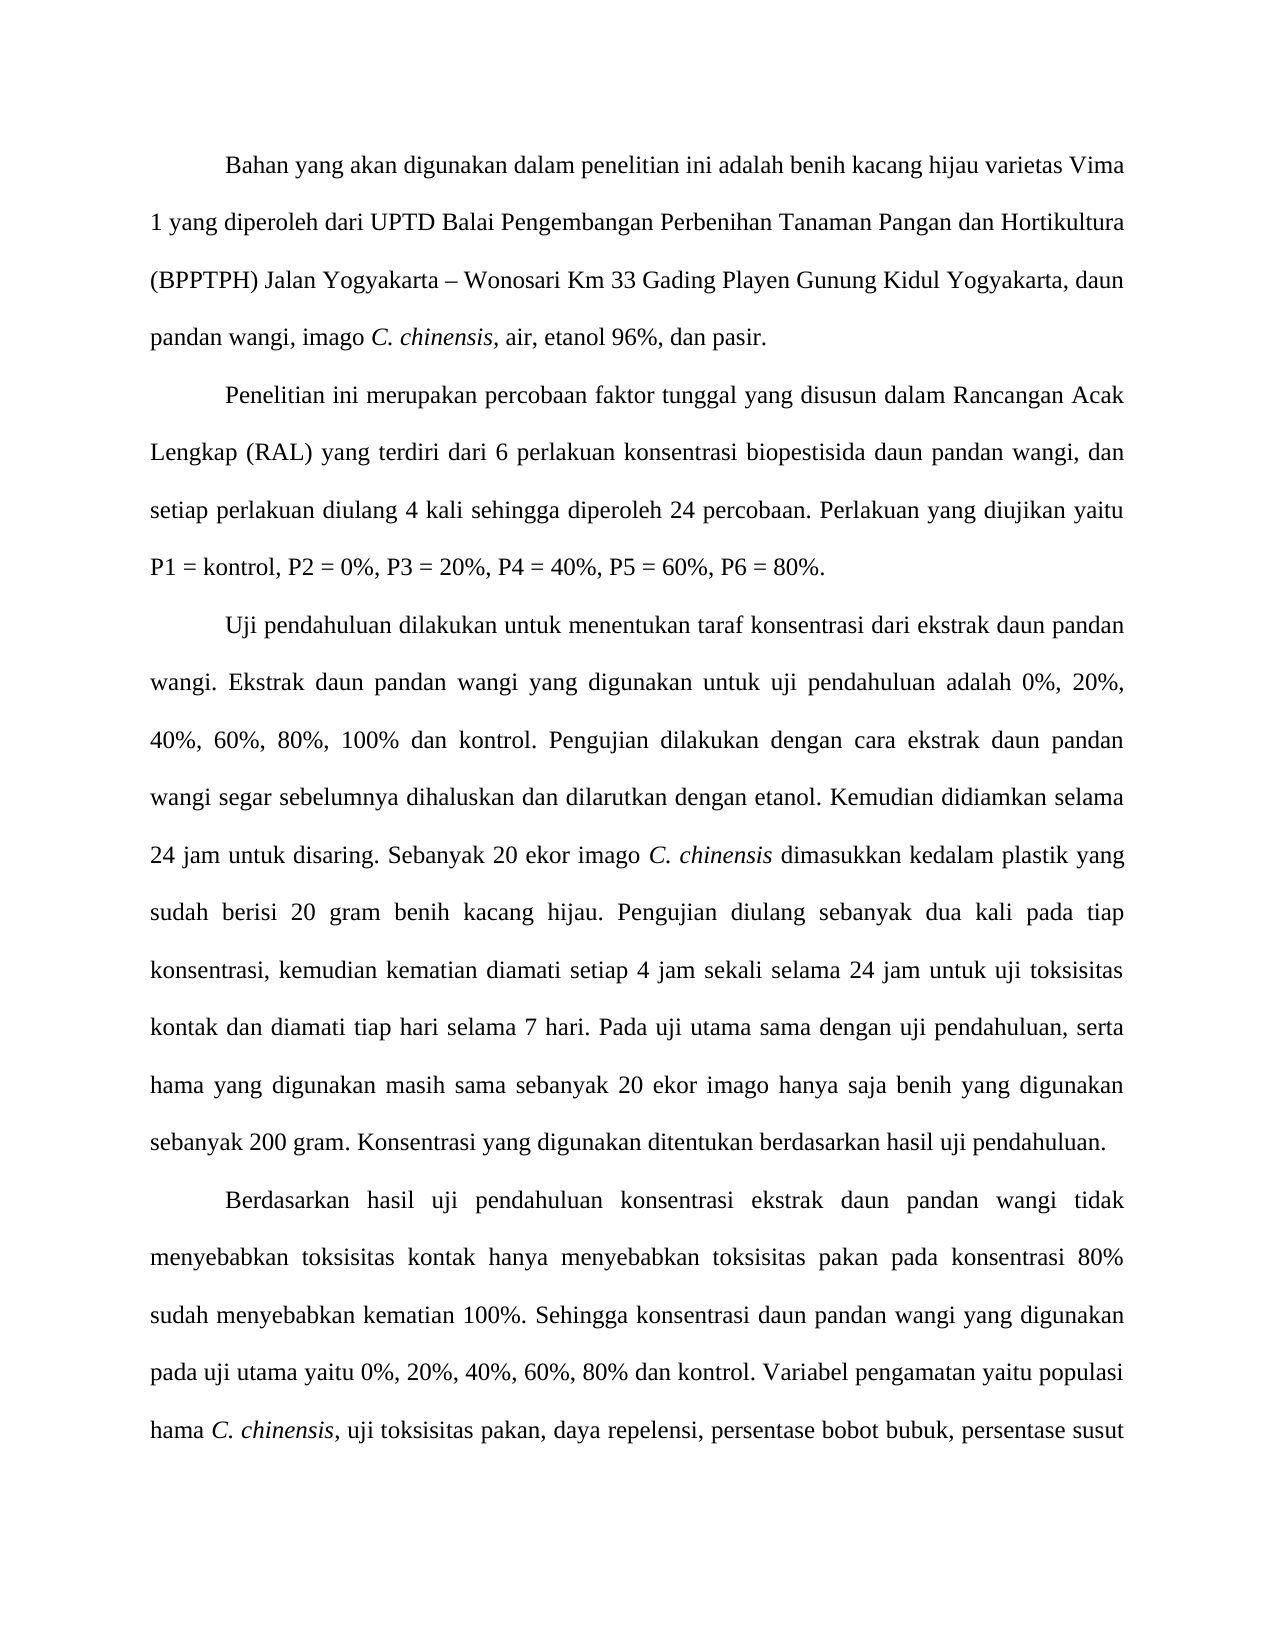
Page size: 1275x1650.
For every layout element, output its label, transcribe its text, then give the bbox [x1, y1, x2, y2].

text Bahan yang akan digunakan dalam penelitian ini adalah benih kacang hijau varietas Vima 1 yang diperoleh dari UPTD Balai Pengembangan Perbenihan Tanaman Pangan dan Hortikultura (BPPTPH) Jalan Yogyakarta – Wonosari Km 33 Gading Playen Gunung Kidul Yogyakarta, daun pandan wangi, imago C. chinensis, air, etanol 96%, dan pasir. [150, 150, 1125, 351]
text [150, 1185, 1125, 1444]
text Uji pendahuluan dilakukan untuk menentukan taraf konsentrasi dari ekstrak daun pandan wangi. Ekstrak daun pandan wangi yang digunakan untuk uji pendahuluan adalah 0%, 20%, 40%, 60%, 80%, 100% dan kontrol. Pengujian dilakukan dengan cara ekstrak daun pandan wangi segar sebelumnya dihaluskan dan dilarutkan dengan etanol. Kemudian didiamkan selama 24 jam untuk disaring. Sebanyak 20 ekor imago C. chinensis dimasukkan kedalam plastik yang sudah berisi 20 gram benih kacang hijau. Pengujian diulang sebanyak dua kali pada tiap konsentrasi, kemudian kematian diamati setiap 4 jam sekali selama 24 jam untuk uji toksisitas kontak dan diamati tiap hari selama 7 hari. Pada uji utama sama dengan uji pendahuluan, serta hama yang digunakan masih sama sebanyak 20 ekor imago hanya saja benih yang digunakan sebanyak 200 gram. Konsentrasi yang digunakan ditentukan berdasarkan hasil uji pendahuluan. [150, 610, 1125, 1156]
text Penelitian ini merupakan percobaan faktor tunggal yang disusun dalam Rancangan Acak Lengkap (RAL) yang terdiri dari 6 perlakuan konsentrasi biopestisida daun pandan wangi, dan setiap perlakuan diulang 4 kali sehingga diperoleh 24 percobaan. Perlakuan yang diujikan yaitu P1 = kontrol, P2 = 0%, P3 = 20%, P4 = 40%, P5 = 60%, P6 = 80%. [150, 380, 1125, 581]
